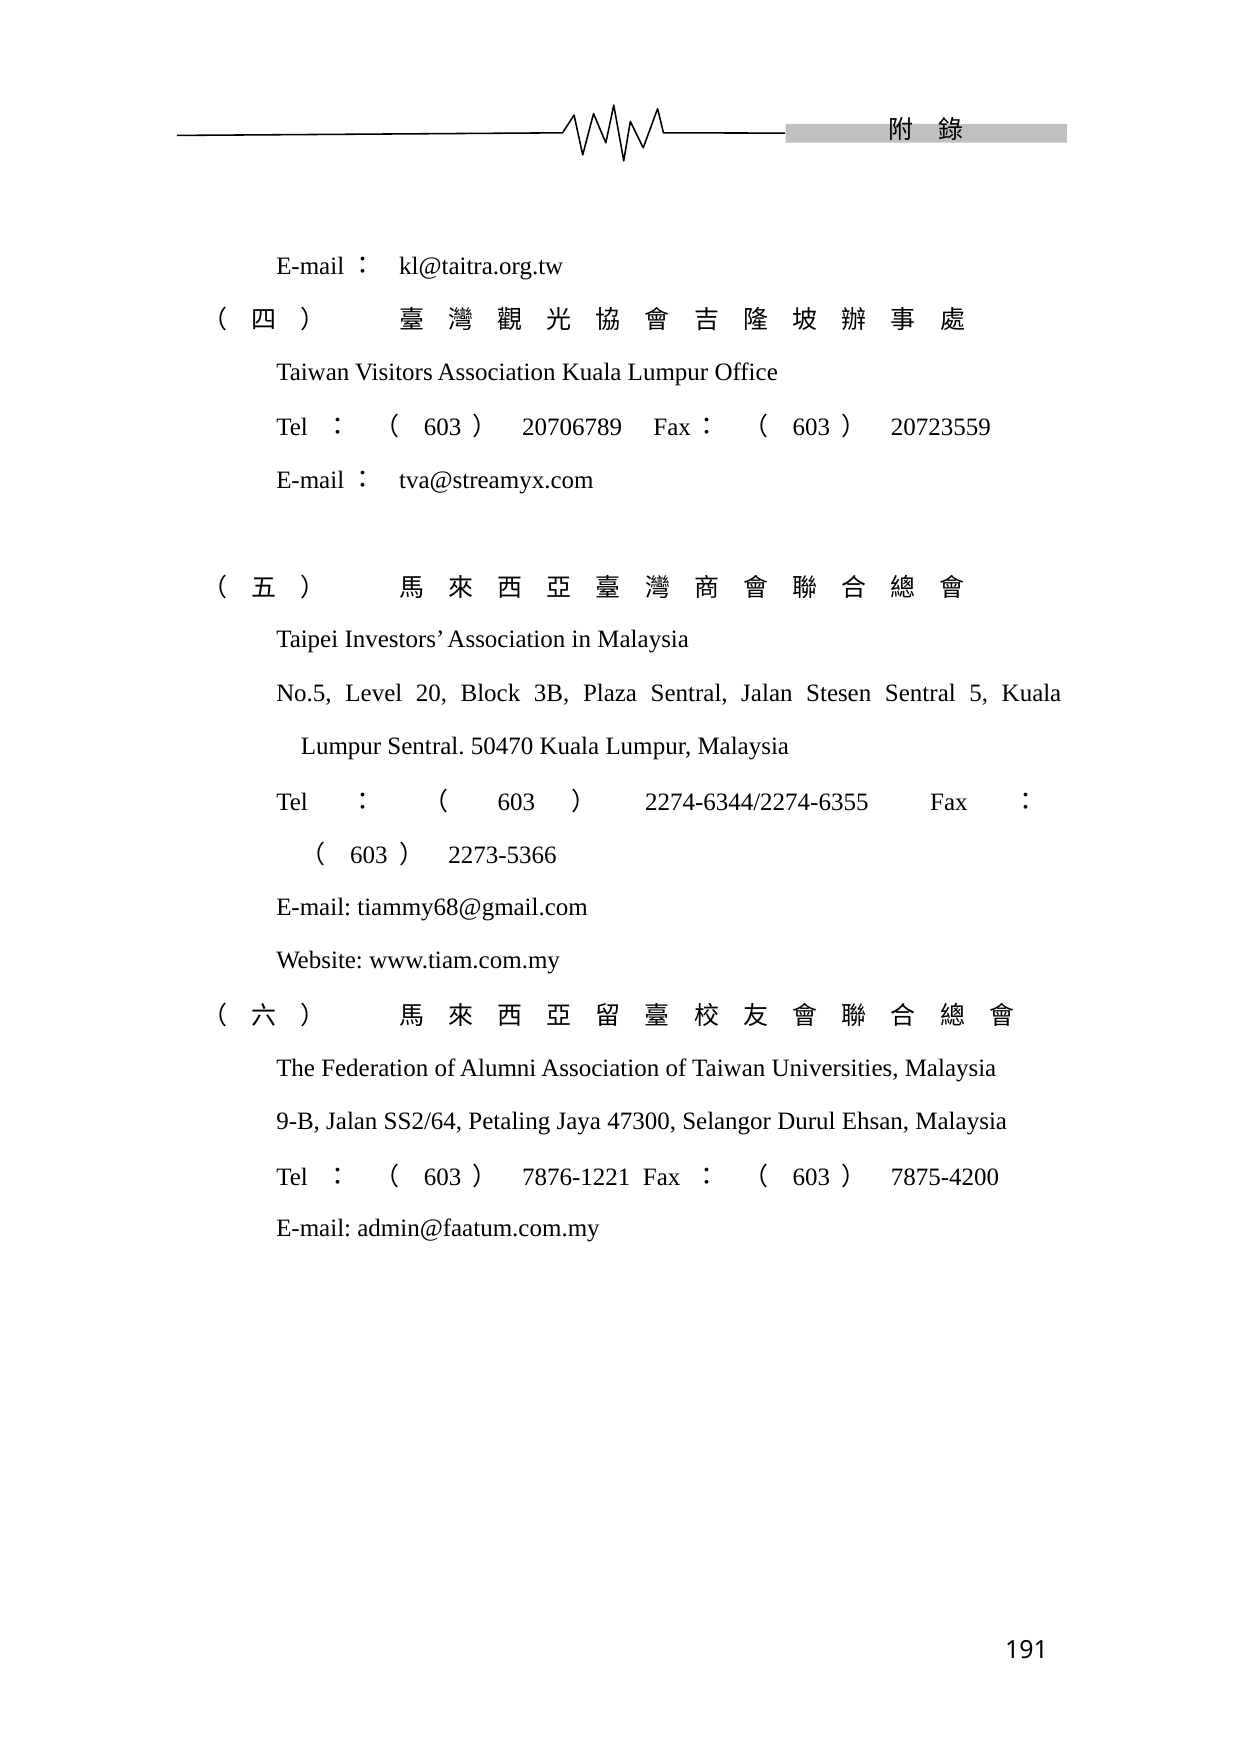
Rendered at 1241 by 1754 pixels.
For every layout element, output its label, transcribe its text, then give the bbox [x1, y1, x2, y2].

text Tel：（603）7876-1221 Fax：（603）7875-4200 [202, 1147, 1063, 1201]
text The Federation of Alumni Association of Taiwan Universities, Malaysia [202, 1040, 1063, 1094]
list 臺灣觀光協會吉隆坡辦事處 [202, 291, 1063, 344]
text Taipei Investors’ Association in Malaysia [202, 612, 1063, 666]
text Tel：（603）2274-6344/2274-6355 Fax：（603）2273-5366 [202, 773, 1063, 880]
list 馬來西亞留臺校友會聯合總會 [202, 987, 1063, 1040]
text E-mail: admin@faatum.com.my [202, 1201, 1063, 1254]
text 9-B, Jalan SS2/64, Petaling Jaya 47300, Selangor Durul Ehsan, Malaysia [202, 1094, 1063, 1147]
list 馬來西亞臺灣商會聯合總會 [202, 558, 1063, 612]
text E-mail：kl@taitra.org.tw [202, 237, 1063, 291]
text Website: www.tiam.com.my [202, 933, 1063, 987]
text E-mail：tva@streamyx.com [202, 451, 1063, 505]
text No.5, Level 20, Block 3B, Plaza Sentral, Jalan Stesen Sentral 5, Kuala Lumpur Sentral. 50470 Kuala Lumpur, Malaysia [202, 666, 1063, 773]
text E-mail: tiammy68@gmail.com [202, 880, 1063, 933]
text Tel：（603）20706789 Fax：（603）20723559 [202, 398, 1063, 451]
text Taiwan Visitors Association Kuala Lumpur Office [202, 344, 1063, 398]
